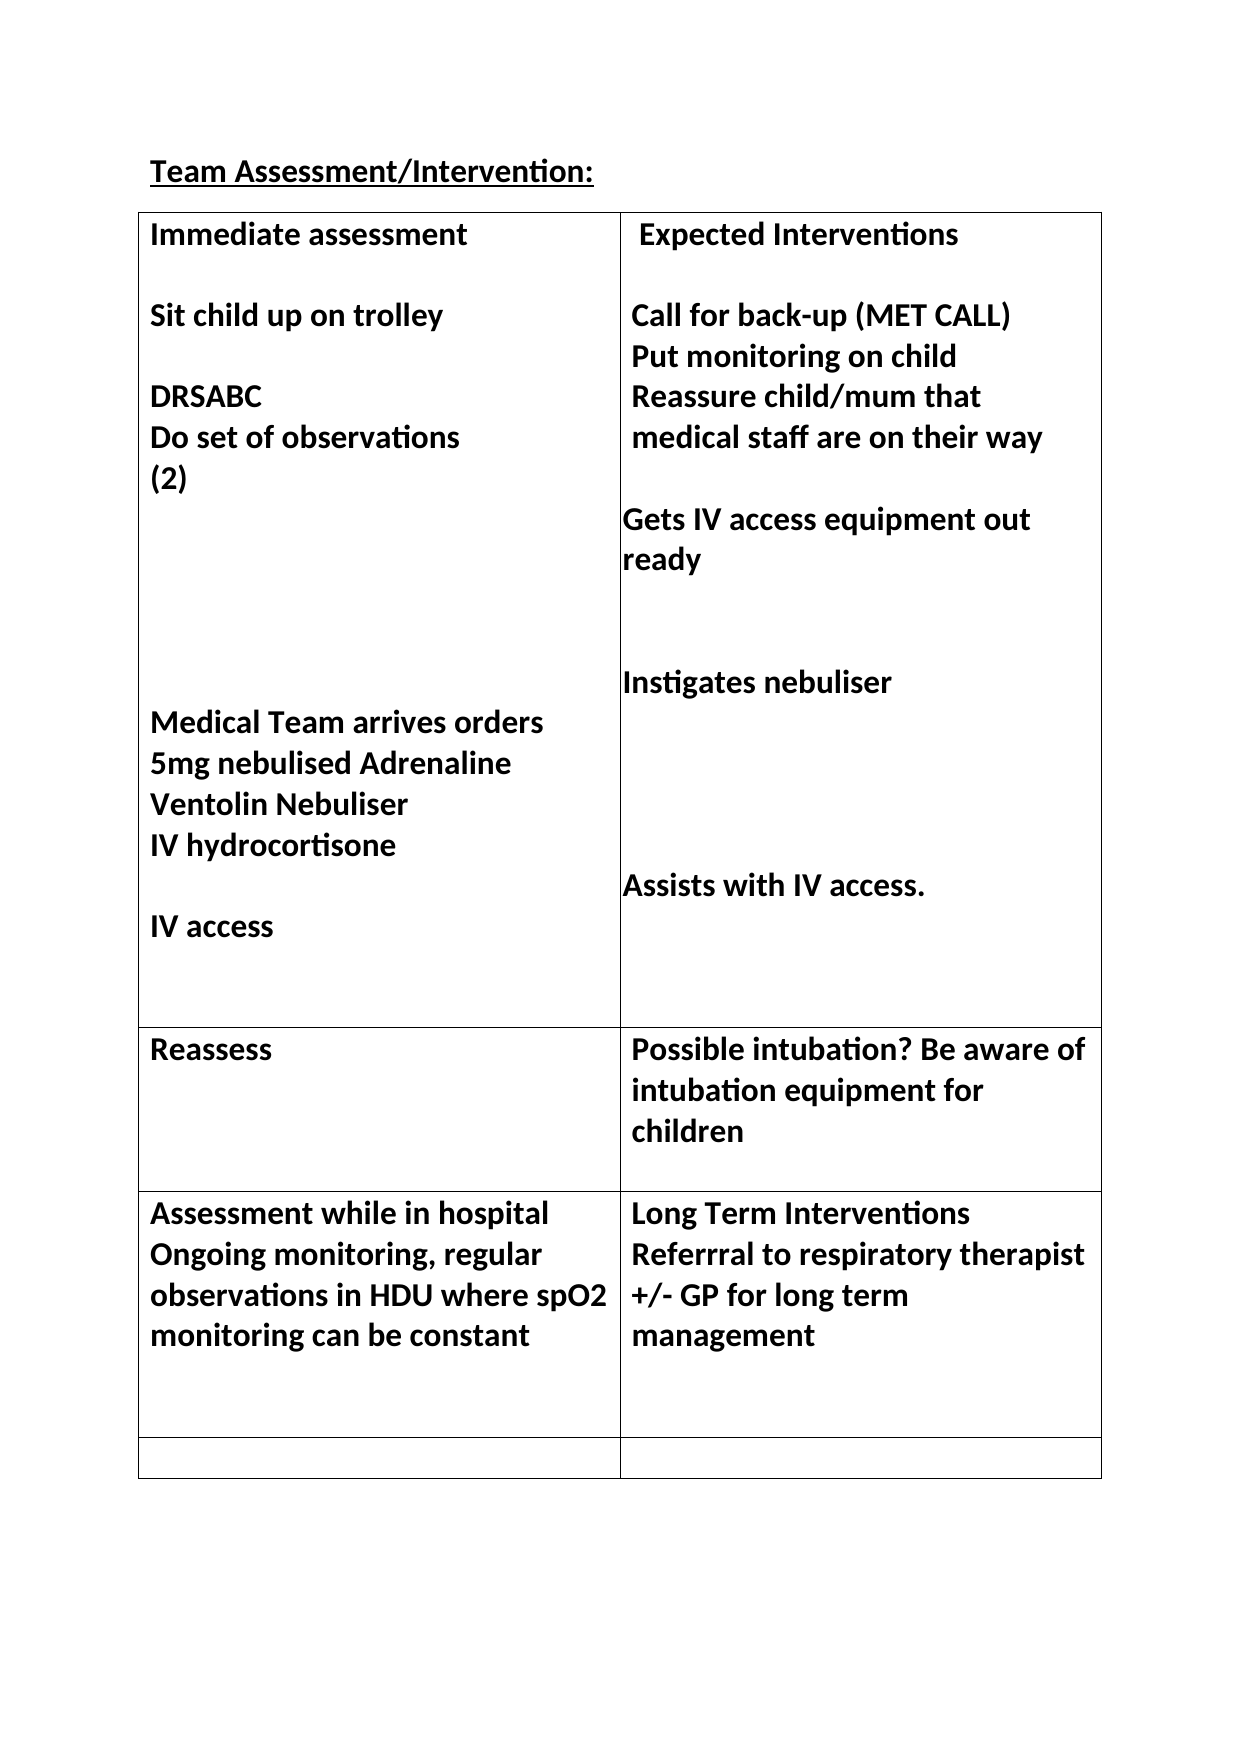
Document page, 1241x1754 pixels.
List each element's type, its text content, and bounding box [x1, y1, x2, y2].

text Team Assessment/Intervention: [150, 150, 1090, 191]
table_cell Possible intubation? Be aware of intubation equipment for children [621, 1028, 1101, 1191]
table_header Expected Interventions Call for back-up (MET CALL) Put monitoring on child Reassure child/mum that medical staff are on their way Gets IV access equipment out ready Instigates nebuliser Assists with IV access. [621, 213, 1101, 1027]
table_cell Assessment while in hospital Ongoing monitoring, regular observations in HDU where spO2 monitoring can be constant [139, 1192, 620, 1437]
table_cell [139, 1438, 620, 1478]
table_cell Reassess [139, 1028, 620, 1191]
table_cell Long Term Interventions Referrral to respiratory therapist +/- GP for long term management [621, 1192, 1101, 1437]
table_header Immediate assessment Sit child up on trolley DRSABC Do set of observations (2) Medical Team arrives orders 5mg nebulised Adrenaline Ventolin Nebuliser IV hydrocortisone IV access [139, 213, 620, 1027]
table_cell [621, 1438, 1101, 1478]
